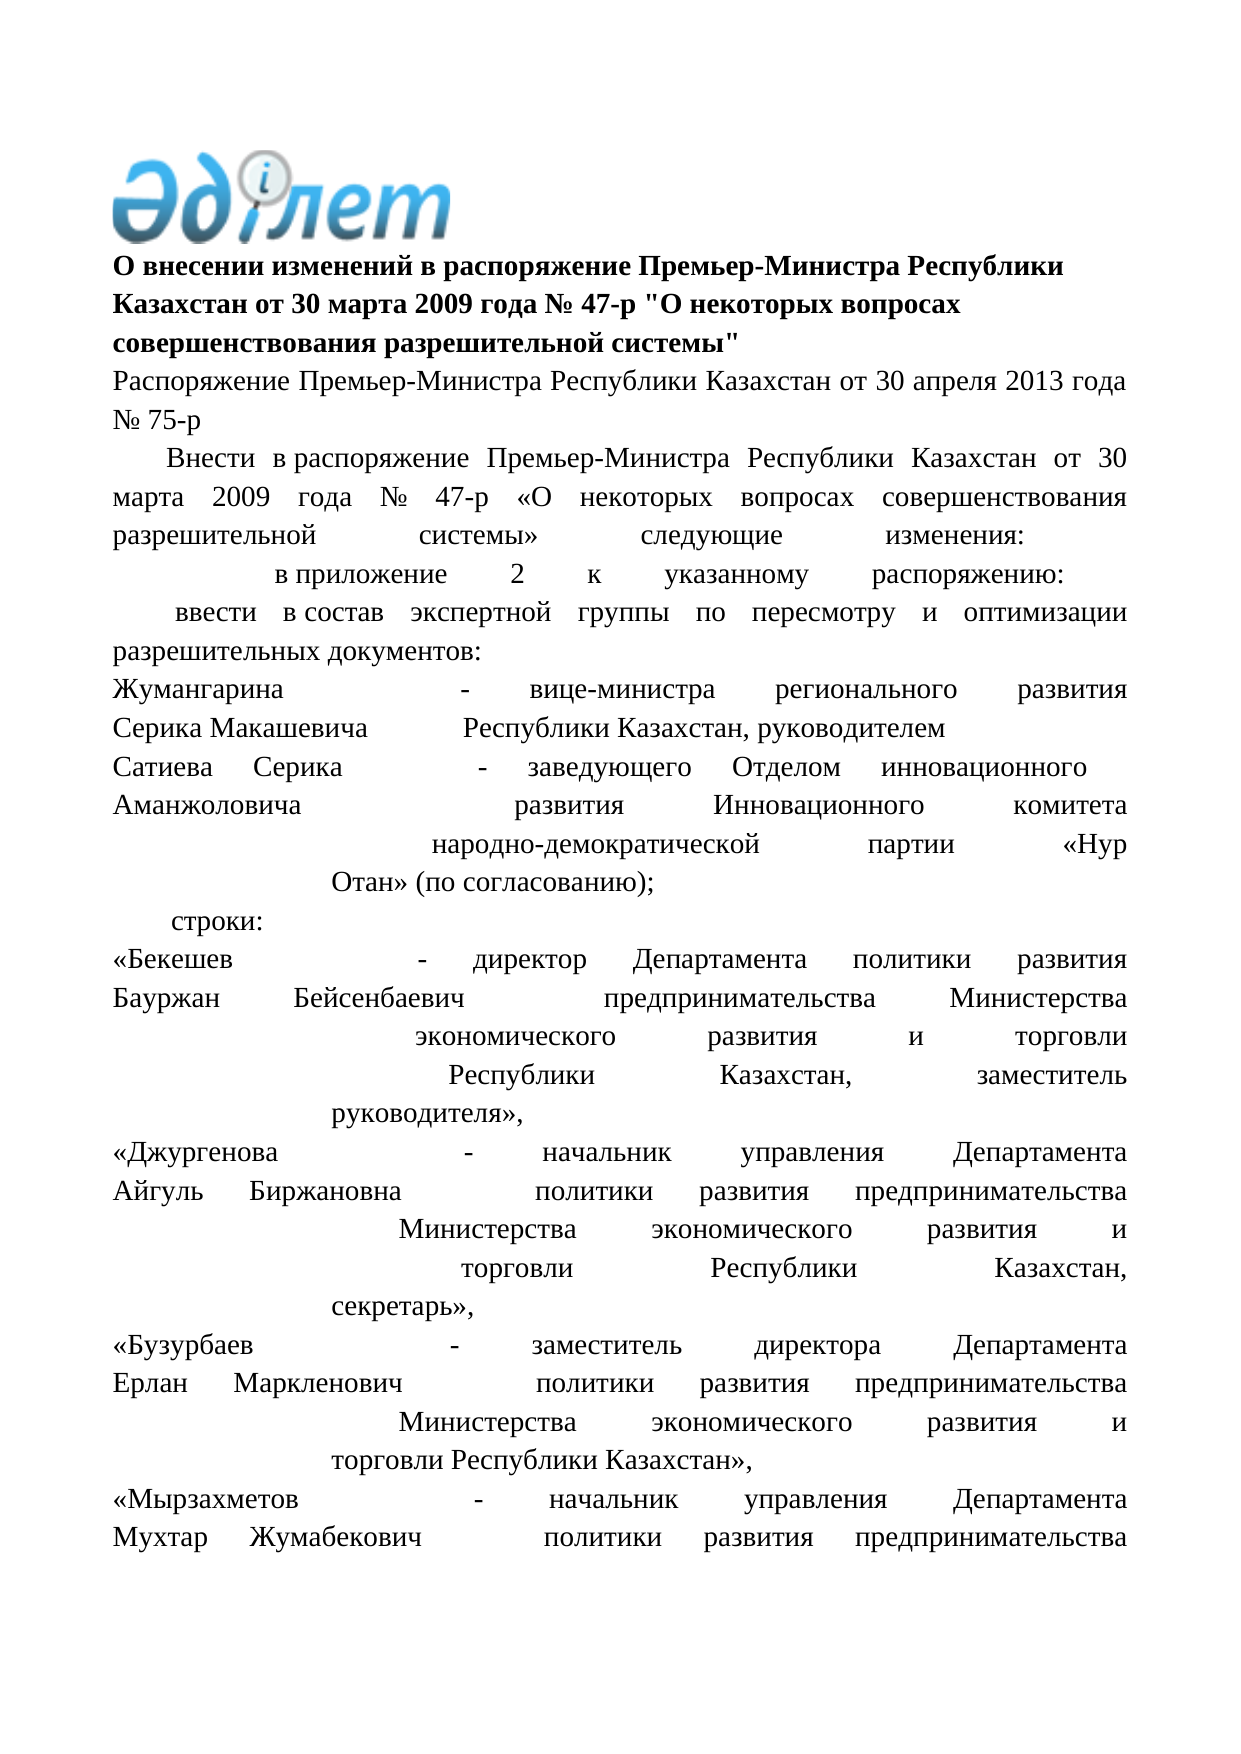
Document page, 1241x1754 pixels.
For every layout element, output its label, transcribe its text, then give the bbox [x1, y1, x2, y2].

text О внесении изменений в распоряжение Премьер-Министра Республики Казахстан от 30 марта 2009 года № 47-р "О некоторых вопросах совершенствования разрешительной системы" [112, 248, 1128, 358]
text Внести в распоряжение Премьер-Министра Республики Казахстан от 30 марта 2009 года № 47-р «О некоторых вопросах совершенствования разрешительной системы» следующие изменения: в приложение 2 к указанному распоряжению: ввести в состав экспертной группы по пересмотру и оптимизации разрешительных документов: [112, 440, 1128, 667]
text Сатиева Серика - заведующего Отделом инновационного Аманжоловича развития Инновационного комитета народно-демократической партии «Нур Отан» (по согласованию); [112, 749, 1128, 898]
text строки: [112, 903, 1128, 936]
picture [112, 150, 451, 244]
text «Бекешев - директор Департамента политики развития Бауржан Бейсенбаевич предпринимательства Министерства экономического развития и торговли Республики Казахстан, заместитель руководителя», [112, 941, 1128, 1129]
text Жумангарина - вице-министра регионального развития Серика Макашевича Республики Казахстан, руководителем [112, 672, 1128, 744]
text Распоряжение Премьер-Министра Республики Казахстан от 30 апреля 2013 года № 75-р [112, 363, 1128, 435]
text «Бузурбаев - заместитель директора Департамента Ерлан Маркленович политики развития предпринимательства Министерства экономического развития и торговли Республики Казахстан», [112, 1327, 1128, 1476]
text «Джургенова - начальник управления Департамента Айгуль Биржановна политики развития предпринимательства Министерства экономического развития и торговли Республики Казахстан, секретарь», [112, 1134, 1128, 1322]
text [112, 1481, 1128, 1553]
